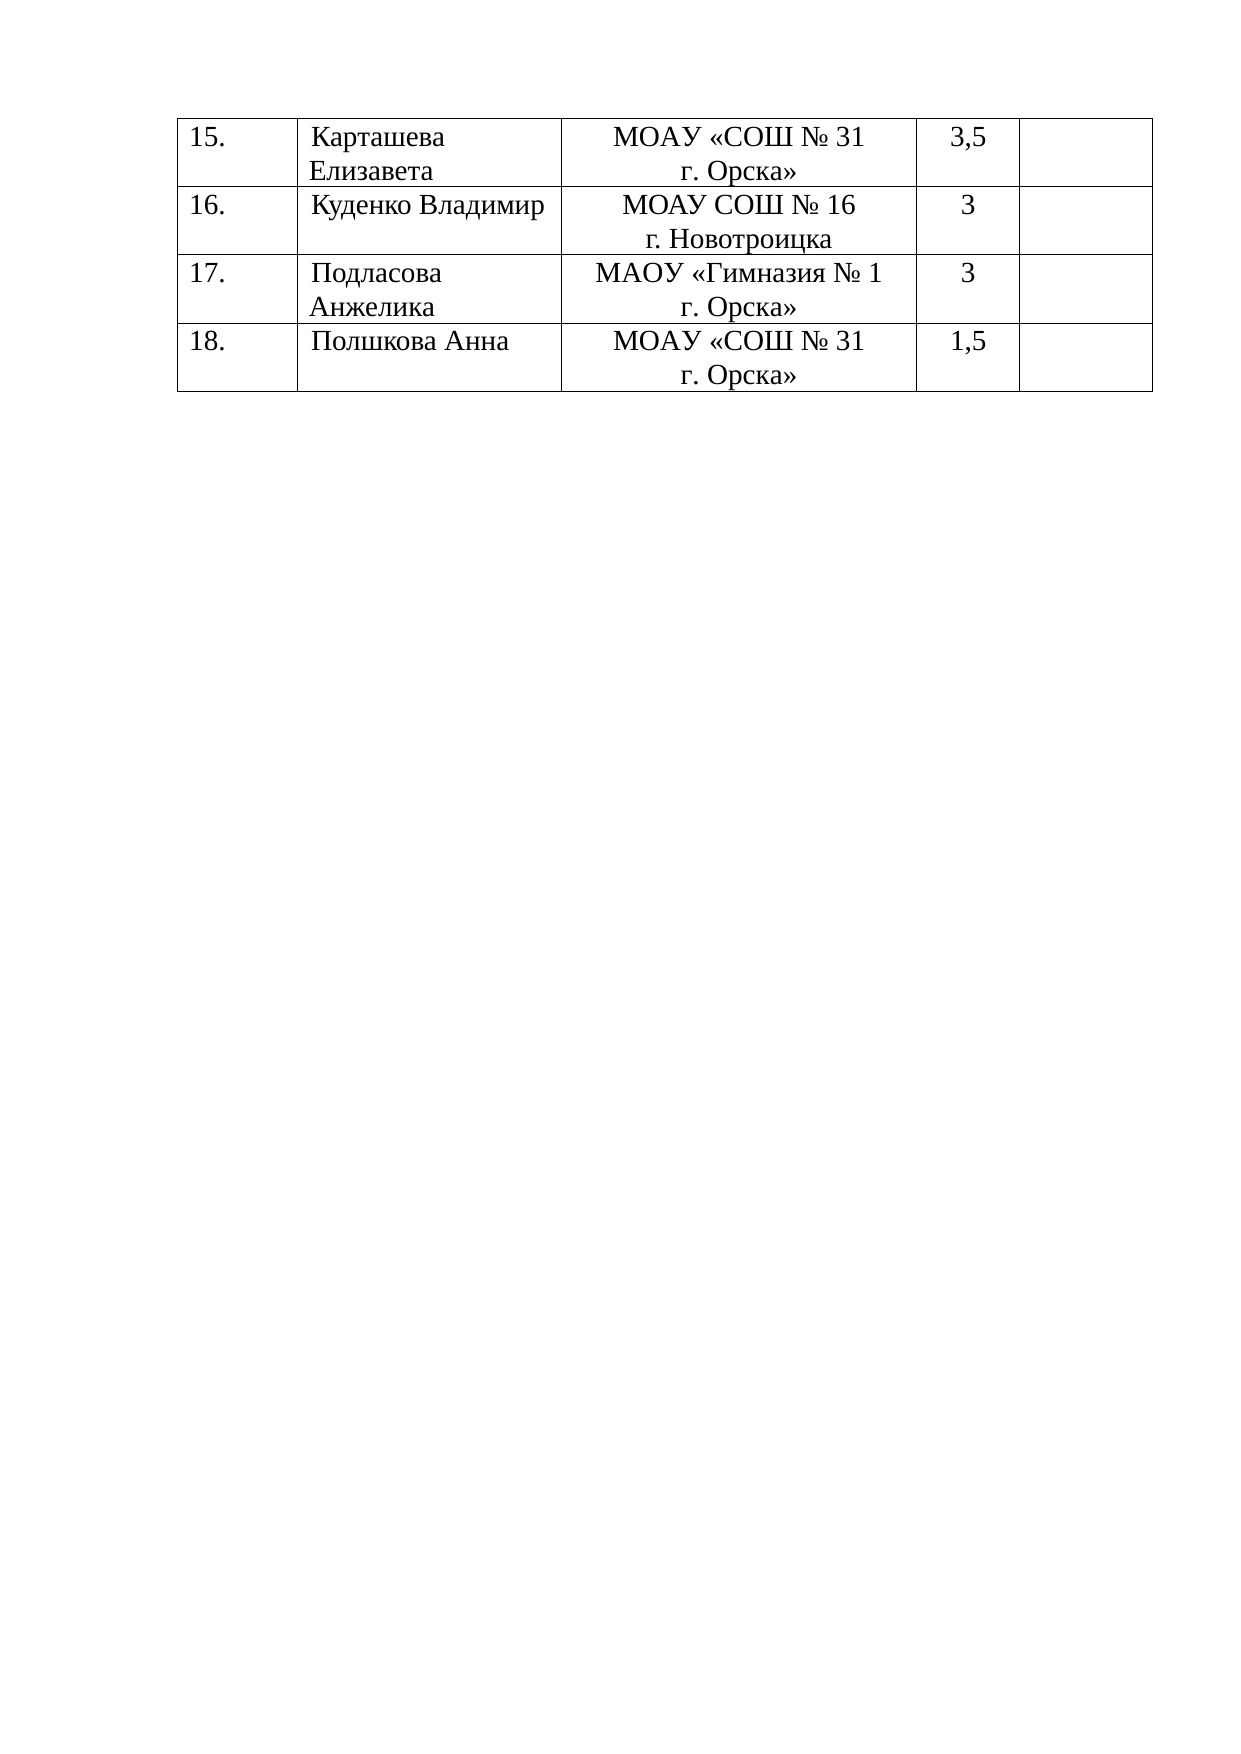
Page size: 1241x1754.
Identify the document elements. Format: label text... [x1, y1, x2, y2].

table_cell МОАУ «СОШ № 31 г. Орска» [562, 119, 916, 186]
table_cell [1020, 119, 1152, 186]
table_cell [178, 119, 297, 186]
table_cell [178, 324, 297, 391]
table_cell Подласова Анжелика [298, 255, 561, 322]
table_cell [178, 187, 297, 254]
table_cell Куденко Владимир [298, 187, 561, 254]
table_cell 3 [917, 187, 1019, 254]
table_cell 1,5 [917, 324, 1019, 391]
table_cell 3 [917, 255, 1019, 322]
table_cell Карташева Елизавета [298, 119, 561, 186]
table_cell 3,5 [917, 119, 1019, 186]
table_cell МОАУ СОШ № 16 г. Новотроицка [562, 187, 916, 254]
table_cell [178, 255, 297, 322]
table_cell МАОУ «Гимназия № 1 г. Орска» [562, 255, 916, 322]
table_cell МОАУ «СОШ № 31 г. Орска» [562, 324, 916, 391]
table_cell [1020, 255, 1152, 322]
table_cell Полшкова Анна [298, 324, 561, 391]
table_cell [1020, 187, 1152, 254]
table_cell [1020, 324, 1152, 391]
